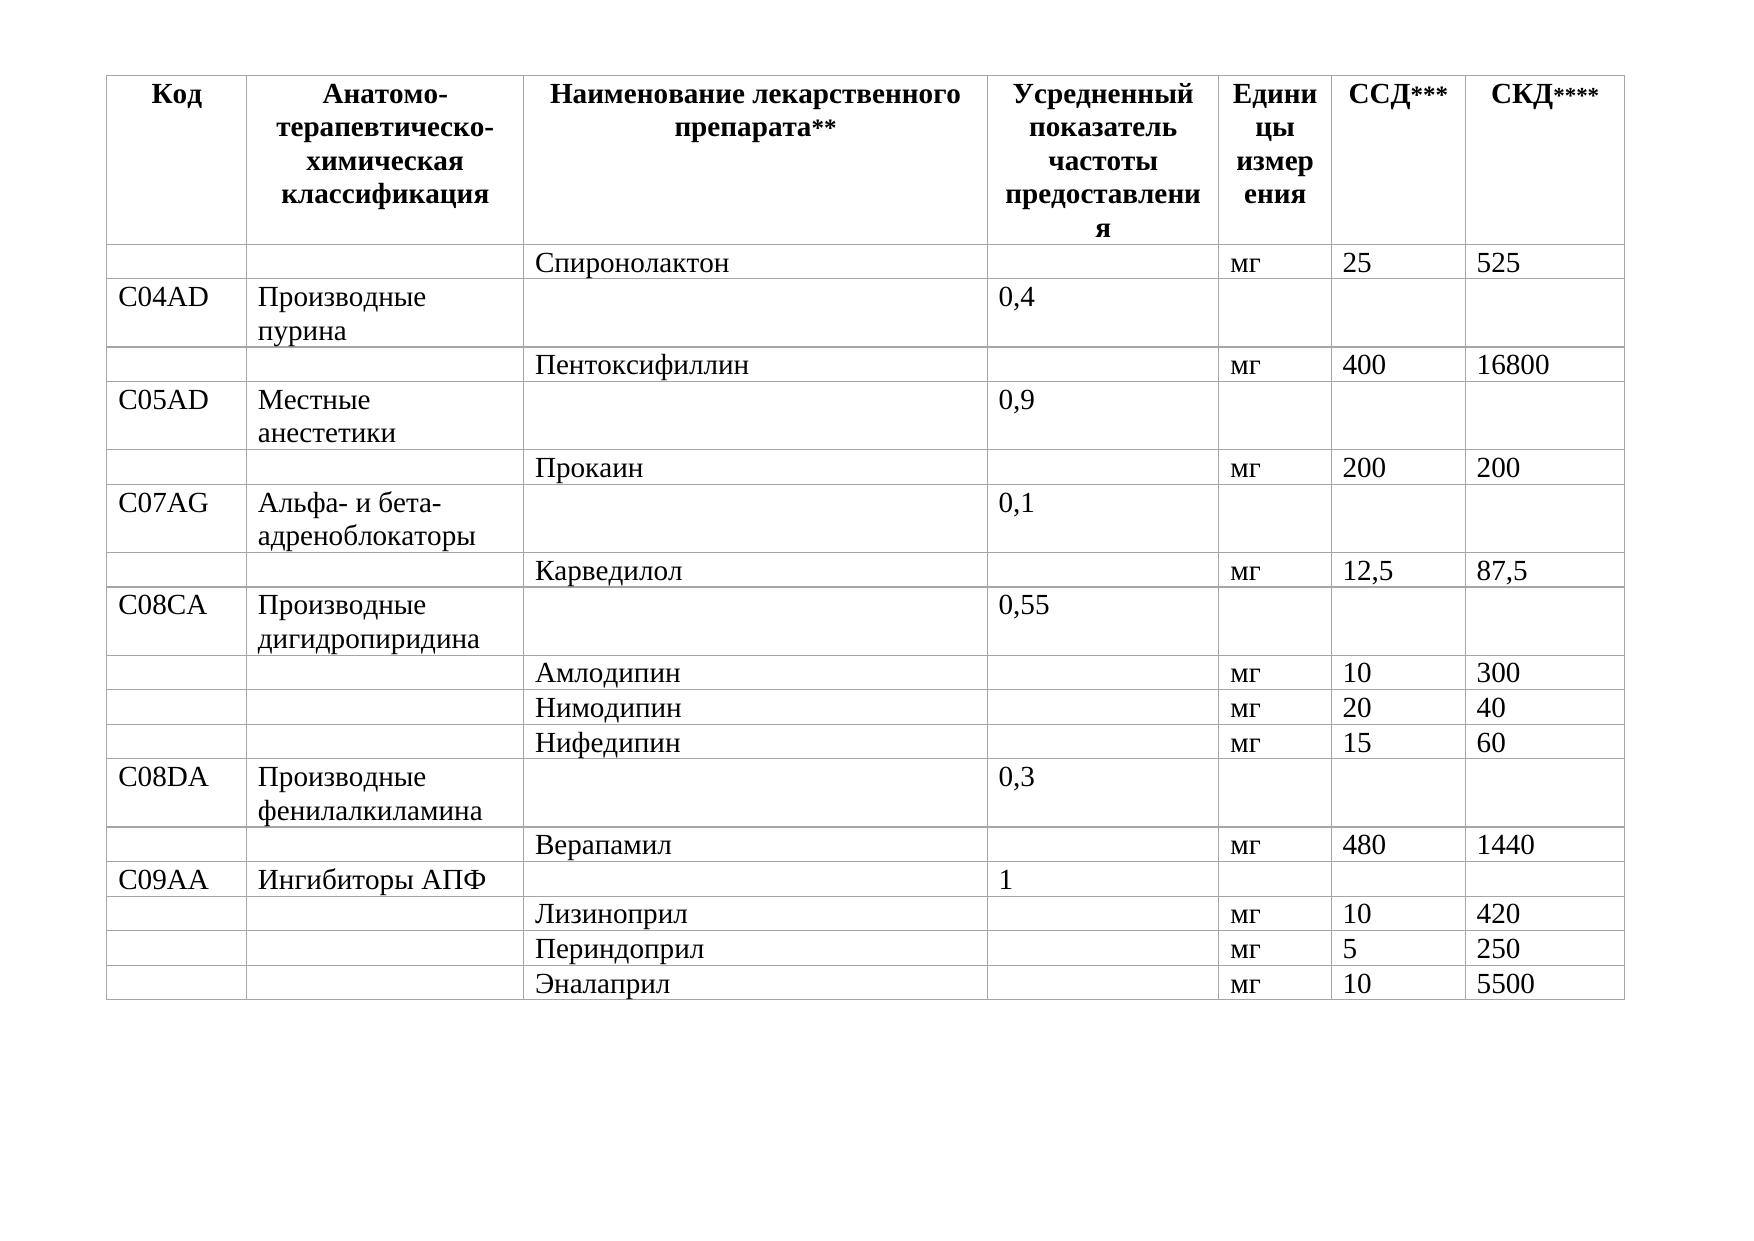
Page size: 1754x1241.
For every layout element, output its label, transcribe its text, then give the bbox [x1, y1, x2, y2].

table_header СКД**** [1466, 76, 1624, 244]
table_cell 0,4 [988, 279, 1218, 346]
table_cell [1219, 588, 1331, 654]
table_cell мг [1219, 897, 1331, 930]
table_cell [247, 725, 523, 758]
table_cell [107, 931, 246, 965]
table_cell [1219, 382, 1331, 449]
table_cell 1440 [1466, 828, 1624, 861]
table_cell 16800 [1466, 348, 1624, 381]
table_cell [107, 656, 246, 689]
table_cell [107, 966, 246, 999]
table_cell [247, 553, 523, 586]
table_cell [247, 450, 523, 484]
table_header Наименование лекарственного препарата** [524, 76, 987, 244]
table_cell 40 [1466, 690, 1624, 724]
table_cell 0,1 [988, 485, 1218, 552]
table_cell [107, 348, 246, 381]
table_cell 250 [1466, 931, 1624, 965]
table_cell [1466, 588, 1624, 654]
table_cell Периндоприл [524, 931, 987, 965]
table_cell C09AA [107, 862, 246, 896]
table_cell 5 [1332, 931, 1465, 965]
table_cell мг [1219, 450, 1331, 484]
table_cell [988, 690, 1218, 724]
table_cell [107, 553, 246, 586]
table_cell [247, 828, 523, 861]
table_cell мг [1219, 656, 1331, 689]
table_cell Спиронолактон [524, 245, 987, 278]
table_cell [524, 382, 987, 449]
table_cell мг [1219, 725, 1331, 758]
table_cell [247, 690, 523, 724]
table_cell Верапамил [524, 828, 987, 861]
table_cell [1332, 382, 1465, 449]
table_cell [247, 656, 523, 689]
table_cell мг [1219, 553, 1331, 586]
table_cell [247, 348, 523, 381]
table_cell C05AD [107, 382, 246, 449]
table_cell мг [1219, 245, 1331, 278]
table_cell Прокаин [524, 450, 987, 484]
table_cell 200 [1466, 450, 1624, 484]
table_cell Производные дигидропиридина [247, 588, 523, 654]
table_cell [247, 931, 523, 965]
table_cell мг [1219, 348, 1331, 381]
table_cell C08CA [107, 588, 246, 654]
table_cell [1219, 759, 1331, 826]
table_cell [107, 450, 246, 484]
table_cell [1332, 759, 1465, 826]
table_cell мг [1219, 931, 1331, 965]
table_cell [988, 450, 1218, 484]
table_cell Нифедипин [524, 725, 987, 758]
table_cell [988, 897, 1218, 930]
table_cell 10 [1332, 656, 1465, 689]
table_cell Карведилол [524, 553, 987, 586]
table_cell [107, 690, 246, 724]
table_cell [1332, 862, 1465, 896]
table_cell [988, 553, 1218, 586]
table_cell C08DA [107, 759, 246, 826]
table_cell 20 [1332, 690, 1465, 724]
table_cell Производные фенилалкиламина [247, 759, 523, 826]
table_cell [1466, 382, 1624, 449]
table_cell Местные анестетики [247, 382, 523, 449]
table_cell 15 [1332, 725, 1465, 758]
table_cell 10 [1332, 966, 1465, 999]
table_header Усредненный показатель частоты предоставления [988, 76, 1218, 244]
table_cell 0,55 [988, 588, 1218, 654]
table_cell [107, 245, 246, 278]
table_cell [524, 759, 987, 826]
table_cell мг [1219, 828, 1331, 861]
table_cell Амлодипин [524, 656, 987, 689]
table_cell [988, 348, 1218, 381]
table_cell [524, 862, 987, 896]
table_cell [988, 931, 1218, 965]
table_cell [1466, 279, 1624, 346]
table_cell Лизиноприл [524, 897, 987, 930]
table_cell Производные пурина [247, 279, 523, 346]
table_cell [1219, 485, 1331, 552]
table_cell 525 [1466, 245, 1624, 278]
table_cell [107, 725, 246, 758]
table_cell C04AD [107, 279, 246, 346]
table_cell 60 [1466, 725, 1624, 758]
table_cell 0,3 [988, 759, 1218, 826]
table_cell [107, 828, 246, 861]
table_cell [1466, 862, 1624, 896]
table_cell [1466, 485, 1624, 552]
table_cell [1332, 588, 1465, 654]
table_cell 1 [988, 862, 1218, 896]
table_cell [988, 966, 1218, 999]
table_cell [1219, 862, 1331, 896]
table_cell [247, 897, 523, 930]
table_cell [1332, 485, 1465, 552]
table_cell 200 [1332, 450, 1465, 484]
table_cell 480 [1332, 828, 1465, 861]
table_header Анатомо-терапевтическо-химическая классификация [247, 76, 523, 244]
table_cell 420 [1466, 897, 1624, 930]
table_cell 25 [1332, 245, 1465, 278]
table_header Единицы измерения [1219, 76, 1331, 244]
table_cell [1219, 279, 1331, 346]
table_cell [988, 245, 1218, 278]
table_cell 10 [1332, 897, 1465, 930]
table_cell C07AG [107, 485, 246, 552]
table_header ССД*** [1332, 76, 1465, 244]
table_cell мг [1219, 966, 1331, 999]
table_cell Альфа- и бета-адреноблокаторы [247, 485, 523, 552]
table_cell [524, 588, 987, 654]
table_cell 5500 [1466, 966, 1624, 999]
table_cell [1332, 279, 1465, 346]
table_cell Ингибиторы АПФ [247, 862, 523, 896]
table_cell [1466, 759, 1624, 826]
table_header Код [107, 76, 246, 244]
table_cell Пентоксифиллин [524, 348, 987, 381]
table_cell 400 [1332, 348, 1465, 381]
table_cell [524, 485, 987, 552]
table_cell [107, 897, 246, 930]
table_cell 12,5 [1332, 553, 1465, 586]
table_cell 300 [1466, 656, 1624, 689]
table_cell [988, 656, 1218, 689]
table_cell [988, 725, 1218, 758]
table_cell Нимодипин [524, 690, 987, 724]
table_cell 0,9 [988, 382, 1218, 449]
table_cell [988, 828, 1218, 861]
table_cell Эналаприл [524, 966, 987, 999]
table_cell [247, 966, 523, 999]
table_cell 87,5 [1466, 553, 1624, 586]
table_cell мг [1219, 690, 1331, 724]
table_cell [524, 279, 987, 346]
table_cell [247, 245, 523, 278]
